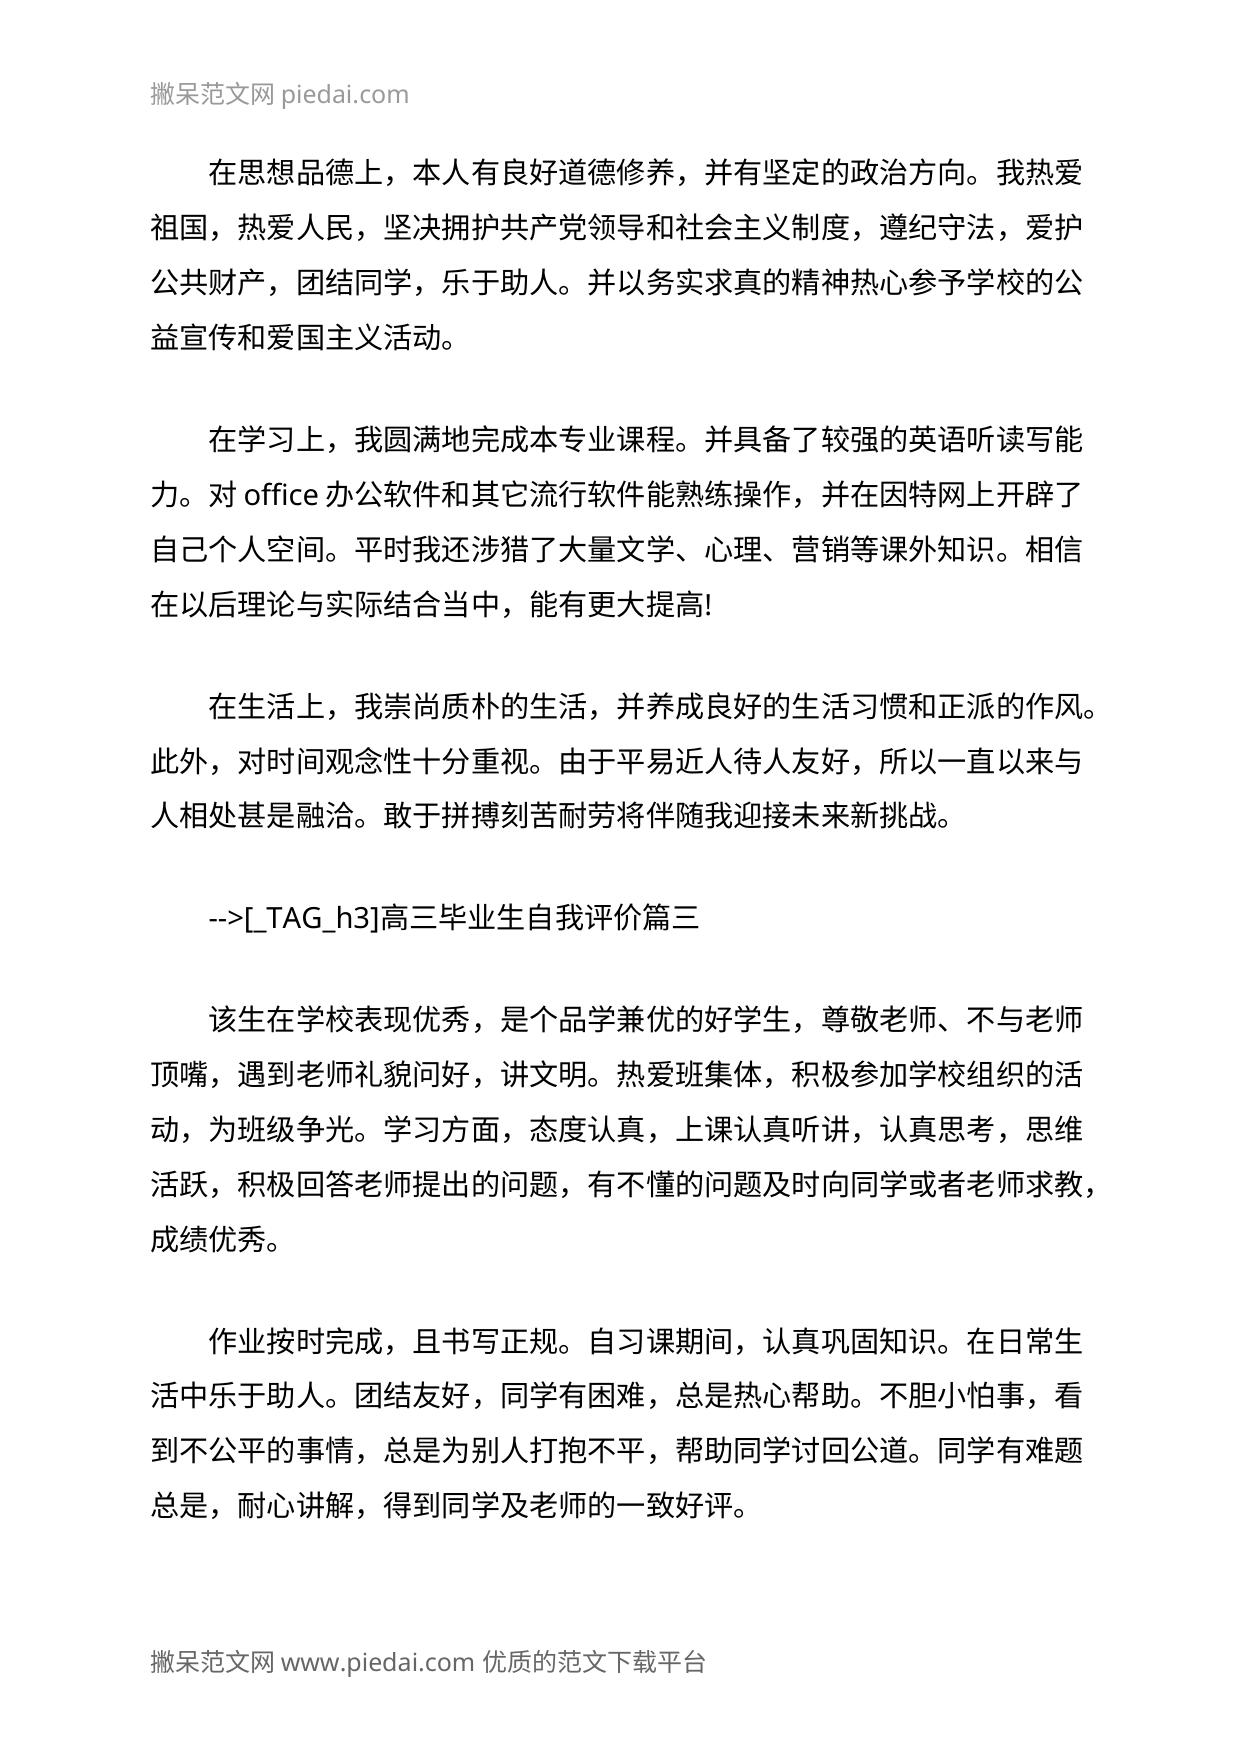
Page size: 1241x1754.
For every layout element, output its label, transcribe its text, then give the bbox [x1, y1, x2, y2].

text 作业按时完成，且书写正规。自习课期间，认真巩固知识。在日常生活中乐于助人。团结友好，同学有困难，总是热心帮助。不胆小怕事，看到不公平的事情，总是为别人打抱不平，帮助同学讨回公道。同学有难题总是，耐心讲解，得到同学及老师的一致好评。 [150, 1318, 1090, 1525]
text 该生在学校表现优秀，是个品学兼优的好学生，尊敬老师、不与老师顶嘴，遇到老师礼貌问好，讲文明。热爱班集体，积极参加学校组织的活动，为班级争光。学习方面，态度认真，上课认真听讲，认真思考，思维活跃，积极回答老师提出的问题，有不懂的问题及时向同学或者老师求教，成绩优秀。 [150, 997, 1090, 1259]
text -->[_TAG_h3]高三毕业生自我评价篇三 [150, 895, 1090, 937]
text 在学习上，我圆满地完成本专业课程。并具备了较强的英语听读写能力。对office办公软件和其它流行软件能熟练操作，并在因特网上开辟了自己个人空间。平时我还涉猎了大量文学、心理、营销等课外知识。相信在以后理论与实际结合当中，能有更大提高! [150, 416, 1090, 624]
text 在生活上，我崇尚质朴的生活，并养成良好的生活习惯和正派的作风。此外，对时间观念性十分重视。由于平易近人待人友好，所以一直以来与人相处甚是融洽。敢于拼搏刻苦耐劳将伴随我迎接未来新挑战。 [150, 683, 1090, 835]
text 在思想品德上，本人有良好道德修养，并有坚定的政治方向。我热爱祖国，热爱人民，坚决拥护共产党领导和社会主义制度，遵纪守法，爱护公共财产，团结同学，乐于助人。并以务实求真的精神热心参予学校的公益宣传和爱国主义活动。 [150, 150, 1090, 357]
